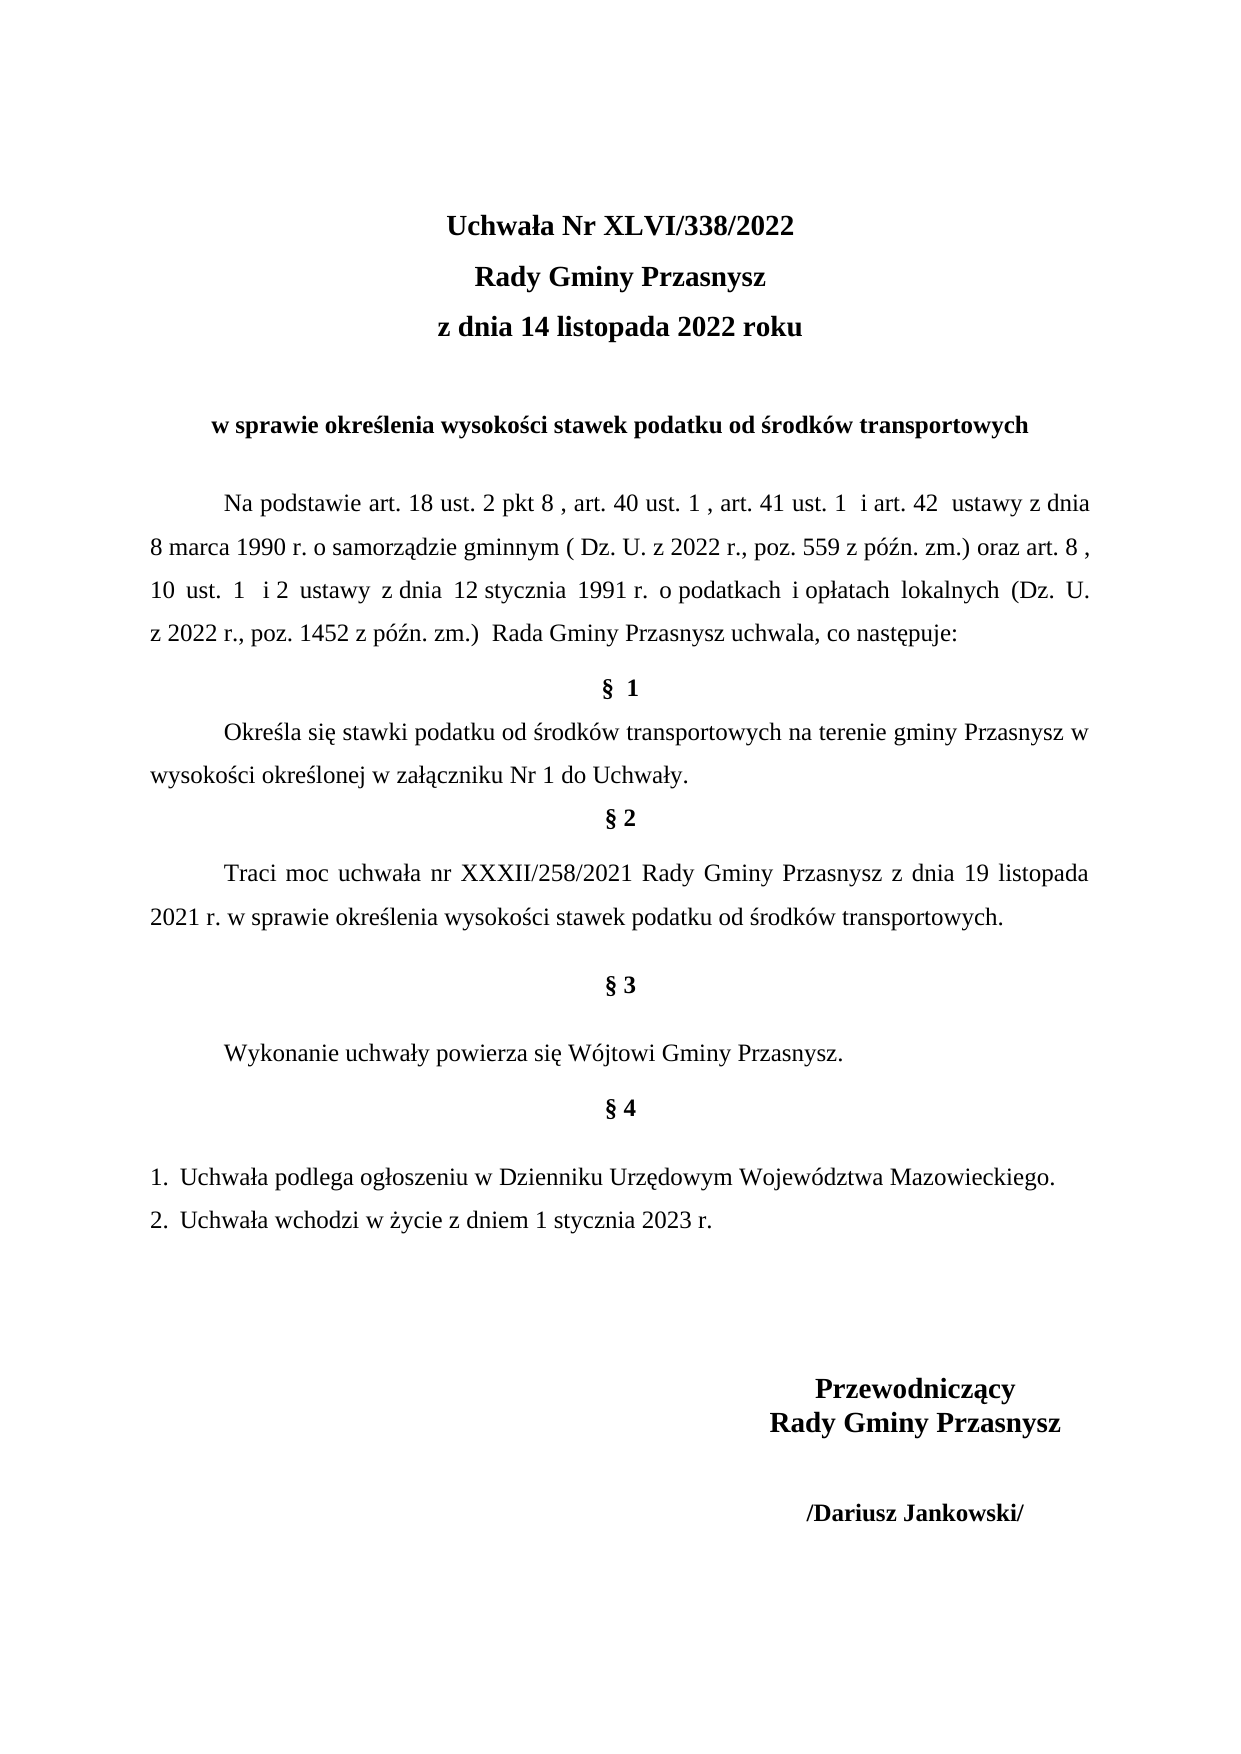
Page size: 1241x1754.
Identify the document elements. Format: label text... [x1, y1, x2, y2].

list Uchwała wchodzi w życie z dniem 1 stycznia 2023 r. [150, 1205, 1090, 1233]
text § 3 [150, 970, 1090, 998]
text § 4 [150, 1093, 1090, 1122]
text Rady Gminy Przasnysz [150, 259, 1090, 292]
text Na podstawie art. 18 ust. 2 pkt 8 , art. 40 ust. 1 , art. 41 ust. 1 i art. 42 ustawy z dnia 8 marca 1990 r. o samorządzie gminnym ( Dz. U. z 2022 r., poz. 559 z późn. zm.) oraz art. 8 , 10 ust. 1 i 2 ustawy z dnia 12 stycznia 1991 r. o podatkach i opłatach lokalnych (Dz. U. z 2022 r., poz. 1452 z późn. zm.) Rada Gminy Przasnysz uchwala, co następuje: [150, 488, 1090, 647]
text /Dariusz Jankowski/ [740, 1498, 1090, 1527]
text w sprawie określenia wysokości stawek podatku od środków transportowych [150, 410, 1090, 438]
text Traci moc uchwała nr XXXII/258/2021 Rady Gminy Przasnysz z dnia 19 listopada 2021 r. w sprawie określenia wysokości stawek podatku od środków transportowych. [150, 858, 1090, 930]
text Uchwała Nr XLVI/338/2022 [150, 208, 1090, 242]
text Wykonanie uchwały powierza się Wójtowi Gminy Przasnysz. [150, 1038, 1090, 1067]
text § 2 [150, 803, 1090, 832]
list Uchwała podlega ogłoszeniu w Dzienniku Urzędowym Województwa Mazowieckiego. [150, 1162, 1090, 1190]
text § 1 [150, 673, 1090, 702]
text Przewodniczący [740, 1372, 1090, 1405]
text Rady Gminy Przasnysz [740, 1405, 1090, 1439]
text z dnia 14 listopada 2022 roku [150, 309, 1090, 343]
text Określa się stawki podatku od środków transportowych na terenie gminy Przasnysz w wysokości określonej w załączniku Nr 1 do Uchwały. [150, 717, 1090, 788]
